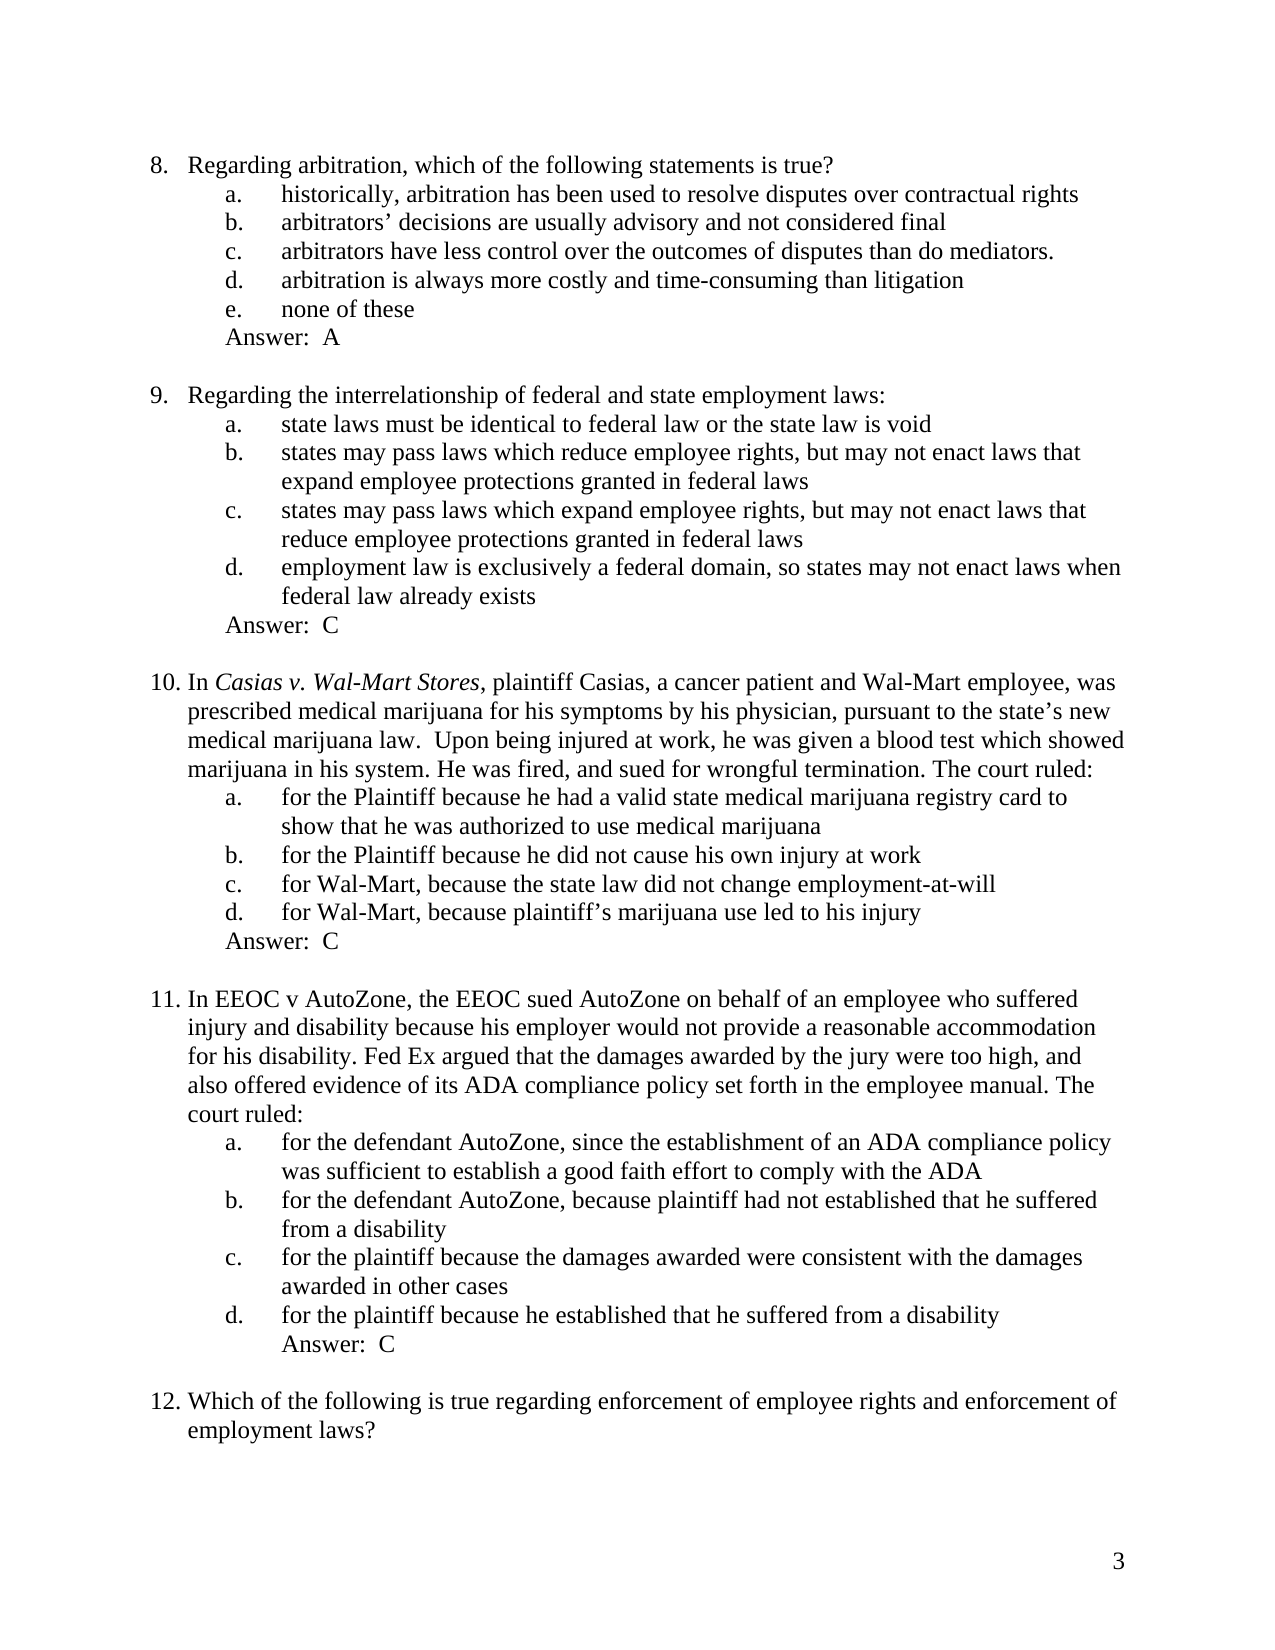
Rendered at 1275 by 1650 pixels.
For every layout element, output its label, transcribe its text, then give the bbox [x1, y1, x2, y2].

text a. historically, arbitration has been used to resolve disputes over contractual rights [225, 179, 1125, 207]
text a. for the defendant AutoZone, since the establishment of an compliance policy was sufficient to establish a good faith effort to comply with the [225, 1127, 1125, 1185]
text b. for the Plaintiff because he did not cause his own injury at work [225, 840, 1125, 869]
text 10. In Casias v. Wal-Mart Stores, plaintiff Casias, a cancer patient and Wal-Mart employee, was prescribed medical marijuana for his symptoms by his physician, pursuant to the state’s new medical marijuana law. Upon being injured at work, he was given a blood test which showed marijuana in his system. He was fired, and sued for wrongful termination. The court ruled: [150, 667, 1125, 782]
text e. none of these [225, 294, 1125, 322]
text 8. Regarding arbitration, which of the following statements is true? [150, 150, 1125, 179]
text d. employment law is exclusively a federal domain, so states may not enact laws when federal law already exists [225, 552, 1125, 610]
text d. arbitration is always more costly and time-consuming than litigation [225, 265, 1125, 294]
text a. state laws must be identical to federal law or the state law is void [225, 409, 1125, 437]
text 12. Which of the following is true regarding enforcement of employee rights and enforcement of employment laws? [150, 1386, 1125, 1444]
text Answer: C [225, 1329, 1125, 1357]
text Answer: C [225, 610, 1125, 639]
text c. for the plaintiff because the damages awarded were consistent with the damages awarded in other cases [225, 1242, 1125, 1300]
text 11. In EEOC v AutoZone, the EEOC sued AutoZone on behalf of an employee who suffered injury and disability because his employer would not provide a reasonable accommodation for his disability. Fed Ex argued that the damages awarded by the jury were too high, and also offered evidence of its compliance policy set forth in the employee manual. The court ruled: [150, 984, 1125, 1127]
text Answer: C [225, 926, 1125, 955]
text Answer: A [225, 322, 1125, 351]
text c. for Wal-Mart, because the state law did not change employment-at-will [225, 869, 1125, 897]
text b. states may pass laws which reduce employee rights, but may not enact laws that expand employee protections granted in federal laws [225, 437, 1125, 495]
text a. for the Plaintiff because he had a valid state medical marijuana registry card to show that he was authorized to use medical marijuana [225, 782, 1125, 840]
text d. for Wal-Mart, because plaintiff’s marijuana use led to his injury [225, 897, 1125, 926]
text d. for the plaintiff because he established that he suffered from a disability [225, 1300, 1125, 1329]
text 9. Regarding the interrelationship of federal and state employment laws: [150, 380, 1125, 409]
text c. arbitrators have less control over the outcomes of disputes than do mediators. [225, 236, 1125, 265]
text b. for the defendant AutoZone, because plaintiff had not established that he suffered from a disability [225, 1185, 1125, 1242]
text b. arbitrators’ decisions are usually advisory and not considered final [225, 207, 1125, 236]
text c. states may pass laws which expand employee rights, but may not enact laws that reduce employee protections granted in federal laws [225, 495, 1125, 552]
